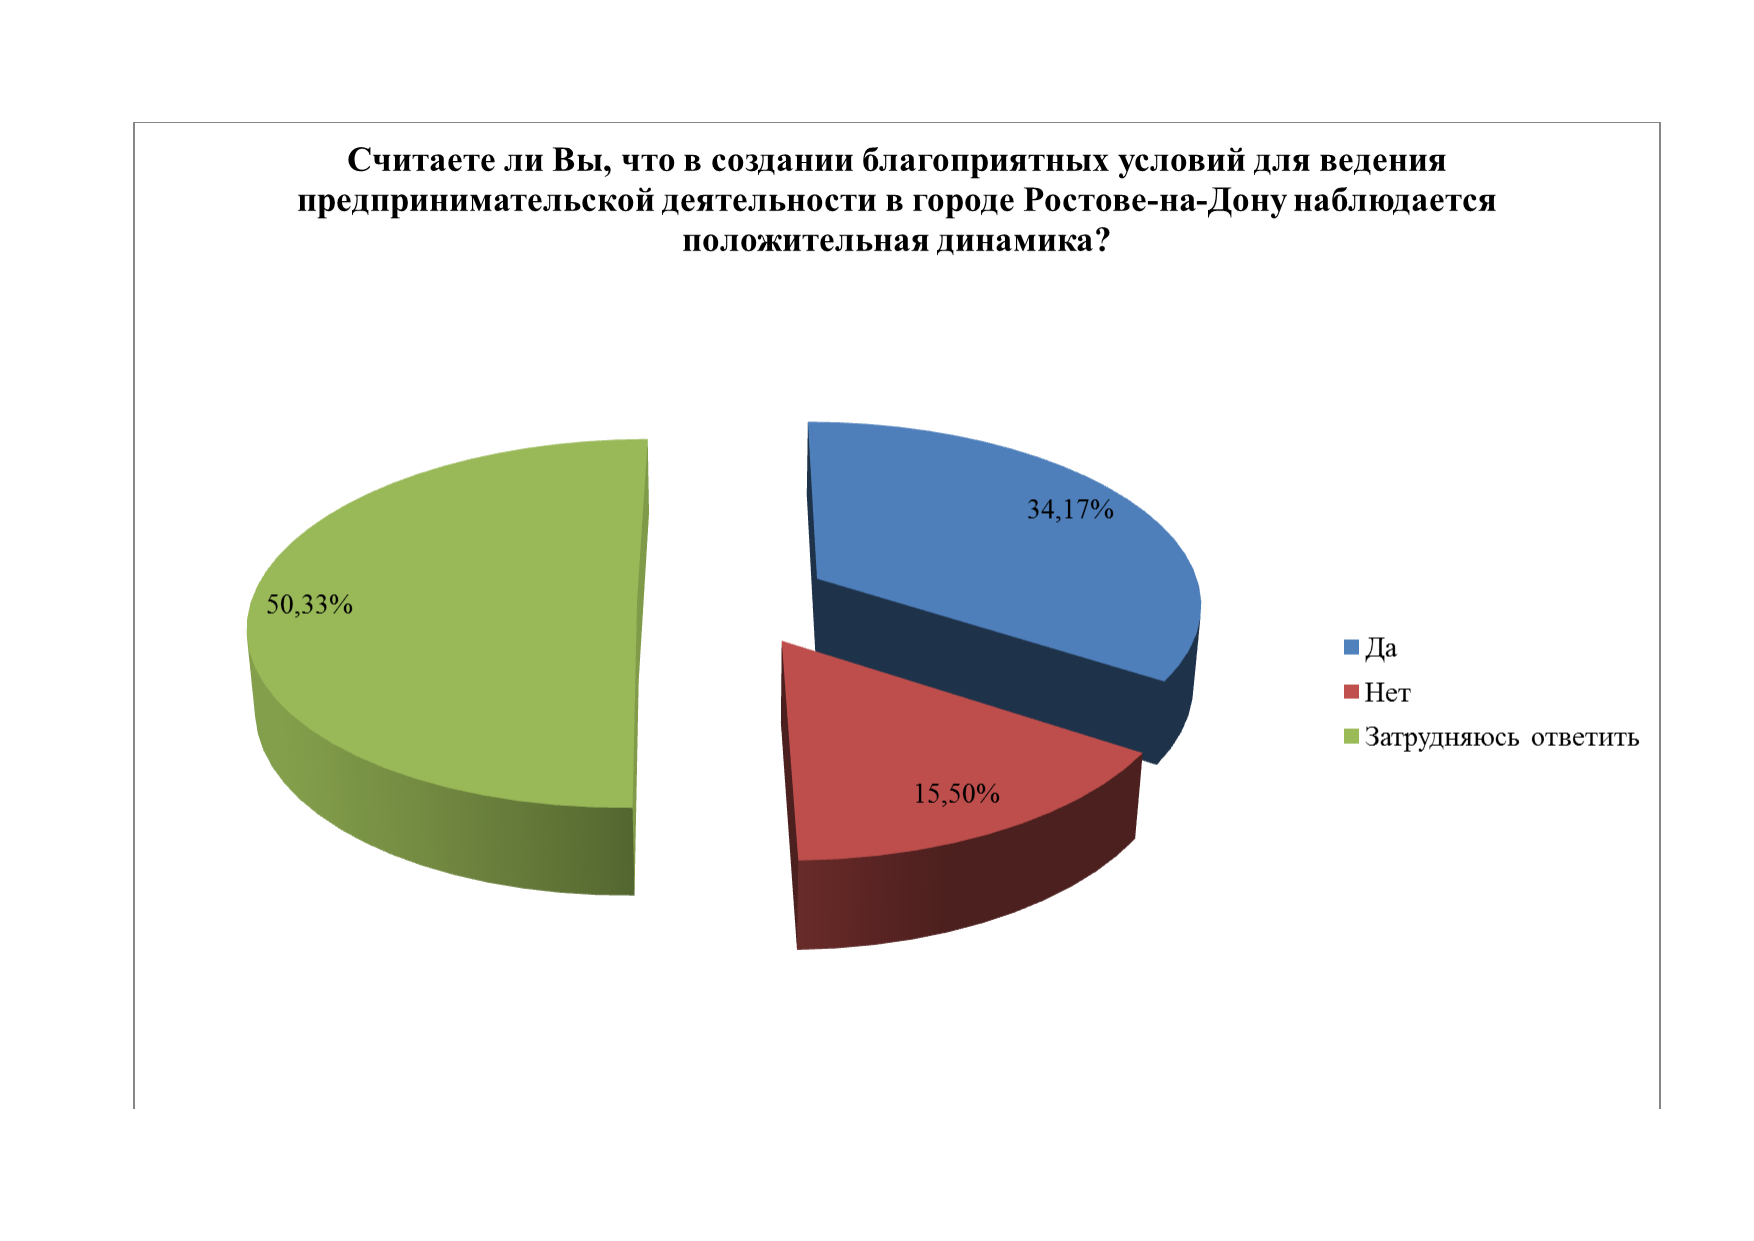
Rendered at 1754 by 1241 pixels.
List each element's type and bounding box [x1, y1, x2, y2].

picture [132, 122, 1662, 1109]
